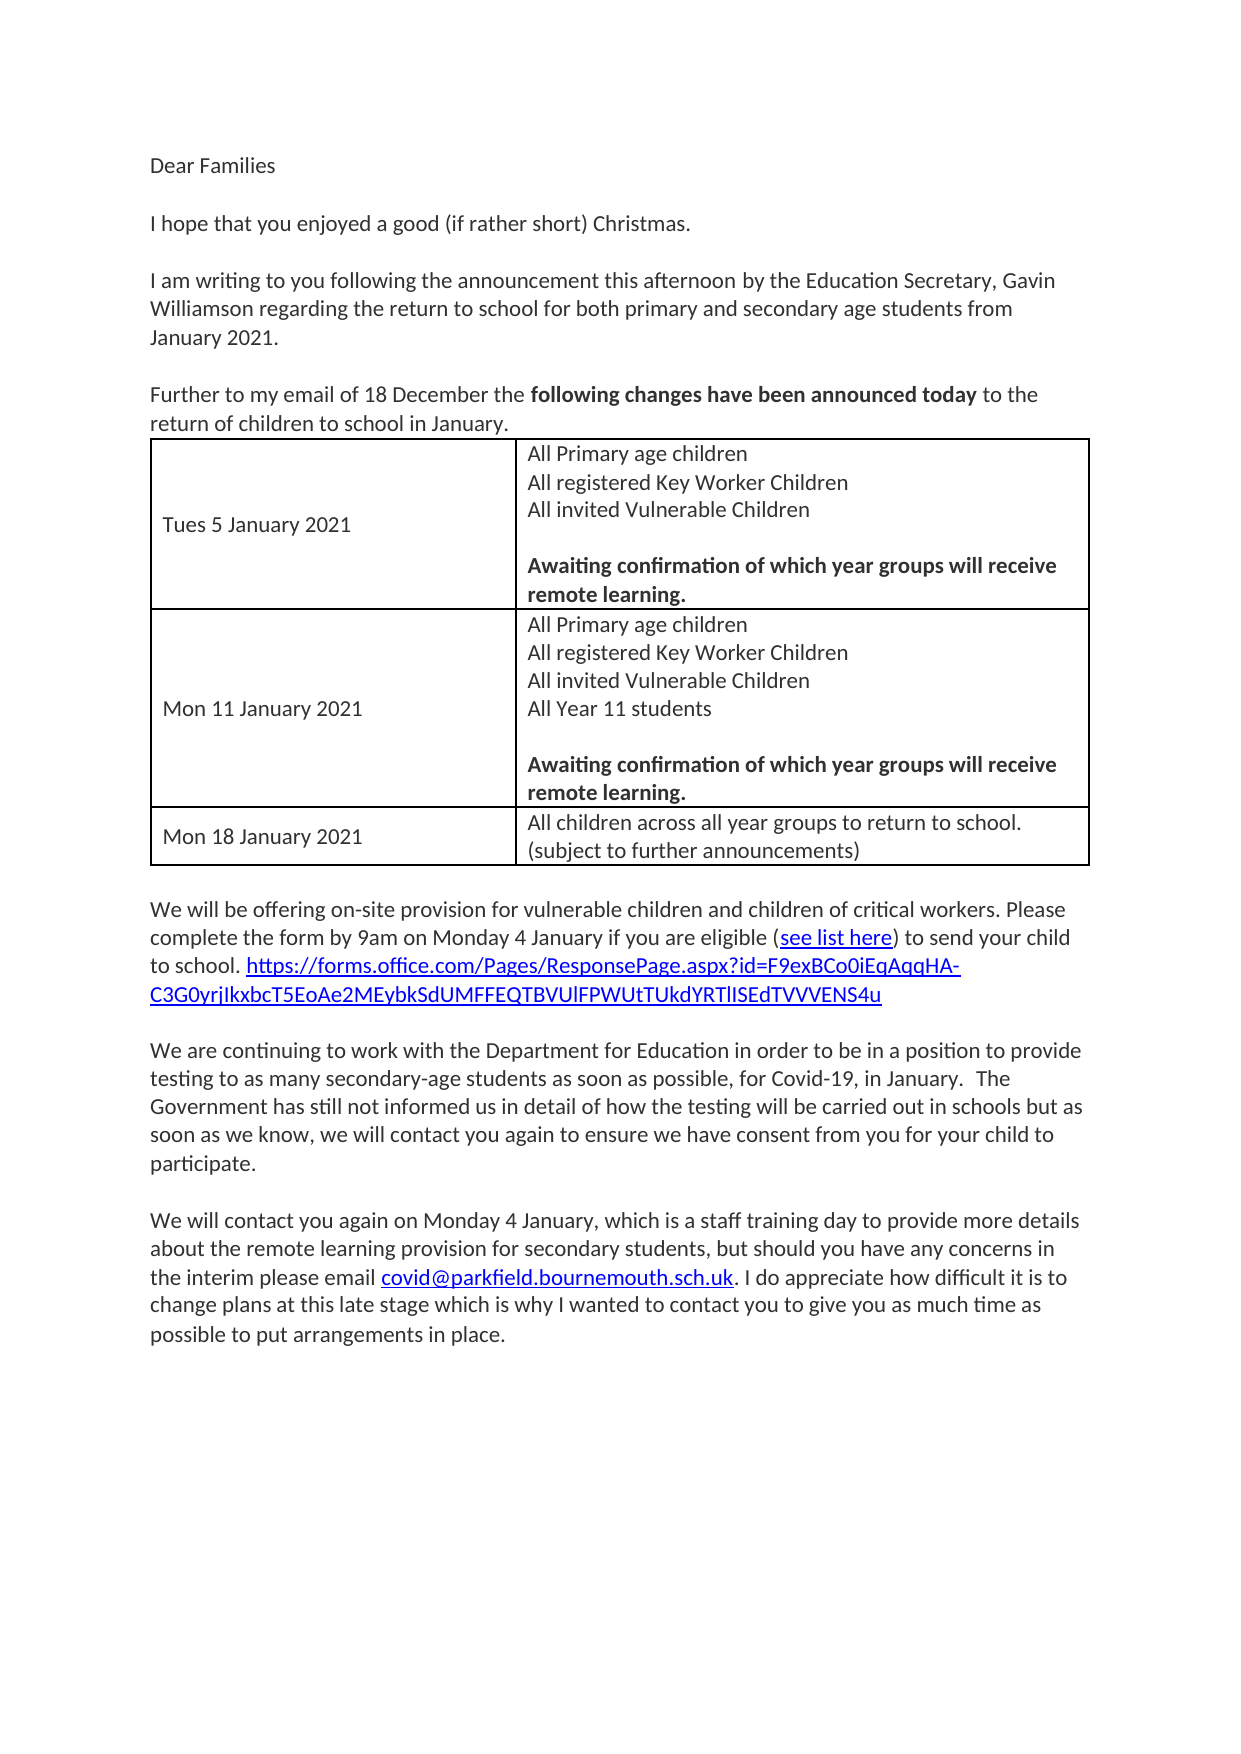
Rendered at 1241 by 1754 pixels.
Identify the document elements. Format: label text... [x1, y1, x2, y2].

table_header Tues 5 January 2021 [152, 440, 515, 608]
table_cell All Primary age children All registered Key Worker Children All invited Vulnerable Children All Year 11 students Awaiting confirmation of which year groups will receive remote learning. [517, 610, 1088, 806]
table_header All Primary age children All registered Key Worker Children All invited Vulnerable Children Awaiting confirmation of which year groups will receive remote learning. [517, 440, 1088, 608]
table_cell All children across all year groups to return to school. (subject to further announcements) [517, 808, 1088, 864]
text We will be offering on-site provision for vulnerable children and children of critical workers. Please complete the form by 9am on Monday 4 January if you are eligible (see list here) to send your child to school. https://forms.office.com/Pages/ResponsePage.aspx?id=F9exBCo0iEqAqqHA-C3G0yrjIkxbcT5EoAe2MEybkSdUMFFEQTBVUlFPWUtTUkdYRTlISEdTVVVENS4u [150, 895, 1090, 1008]
text I hope that you enjoyed a good (if rather short) Christmas. [150, 208, 1090, 237]
text We will contact you again on Monday 4 January, which is a staff training day to provide more details about the remote learning provision for secondary students, but should you have any concerns in the interim please email covid@parkfield.bournemouth.sch.uk. I do appreciate how difficult it is to change plans at this late stage which is why I wanted to contact you to give you as much time as possible to put arrangements in place. [150, 1207, 1090, 1348]
table_cell Mon 11 January 2021 [152, 610, 515, 806]
text Dear Families [150, 150, 1090, 179]
text Further to my email of 18 December the following changes have been announced today to the return of children to school in January. [150, 380, 1090, 437]
table_cell Mon 18 January 2021 [152, 808, 515, 864]
text I am writing to you following the announcement this afternoon by the Education Secretary, Gavin Williamson regarding the return to school for both primary and secondary age students from January 2021. [150, 266, 1090, 351]
text We are continuing to work with the Department for Education in order to be in a position to provide testing to as many secondary-age students as soon as possible, for Covid-19, in January. The Government has still not informed us in detail of how the testing will be carried out in schools but as soon as we know, we will contact you again to ensure we have consent from you for your child to participate. [150, 1008, 1090, 1177]
